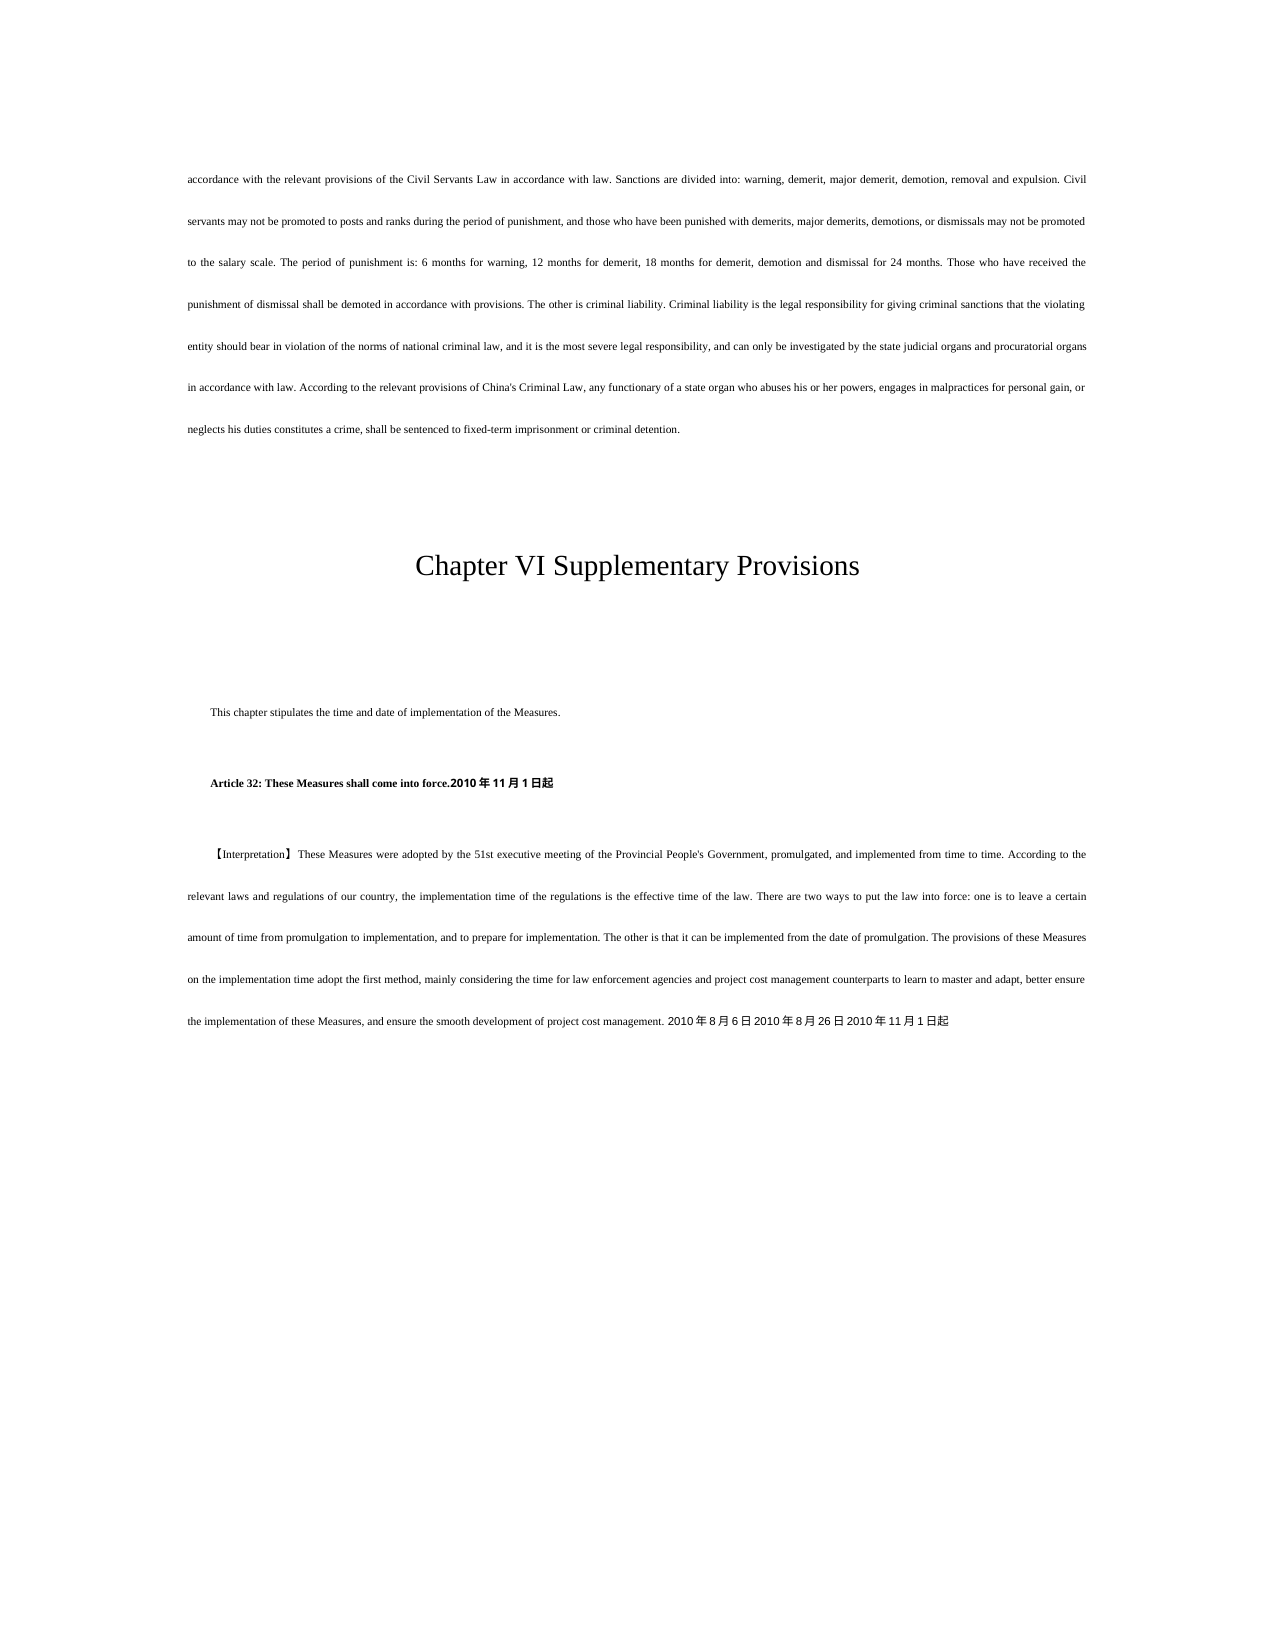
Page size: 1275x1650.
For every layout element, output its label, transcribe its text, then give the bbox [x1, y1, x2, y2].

text 【Interpretation】These Measures were adopted by the 51st executive meeting of the Provincial People's Government, promulgated, and implemented from time to time. According to the relevant laws and regulations of our country, the implementation time of the regulations is the effective time of the law. There are two ways to put the law into force: one is to leave a certain amount of time from promulgation to implementation, and to prepare for implementation. The other is that it can be implemented from the date of promulgation. The provisions of these Measures on the implementation time adopt the first method, mainly considering the time for law enforcement agencies and project cost management counterparts to learn to master and adapt, better ensure the implementation of these Measures, and ensure the smooth development of project cost management. [187, 825, 1088, 1033]
text This chapter stipulates the time and date of implementation of the Measures. [187, 683, 1088, 725]
text Article 32: These Measures shall come into force. [187, 754, 1088, 796]
text Chapter VI Supplementary Provisions [187, 542, 1088, 583]
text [187, 150, 1088, 442]
